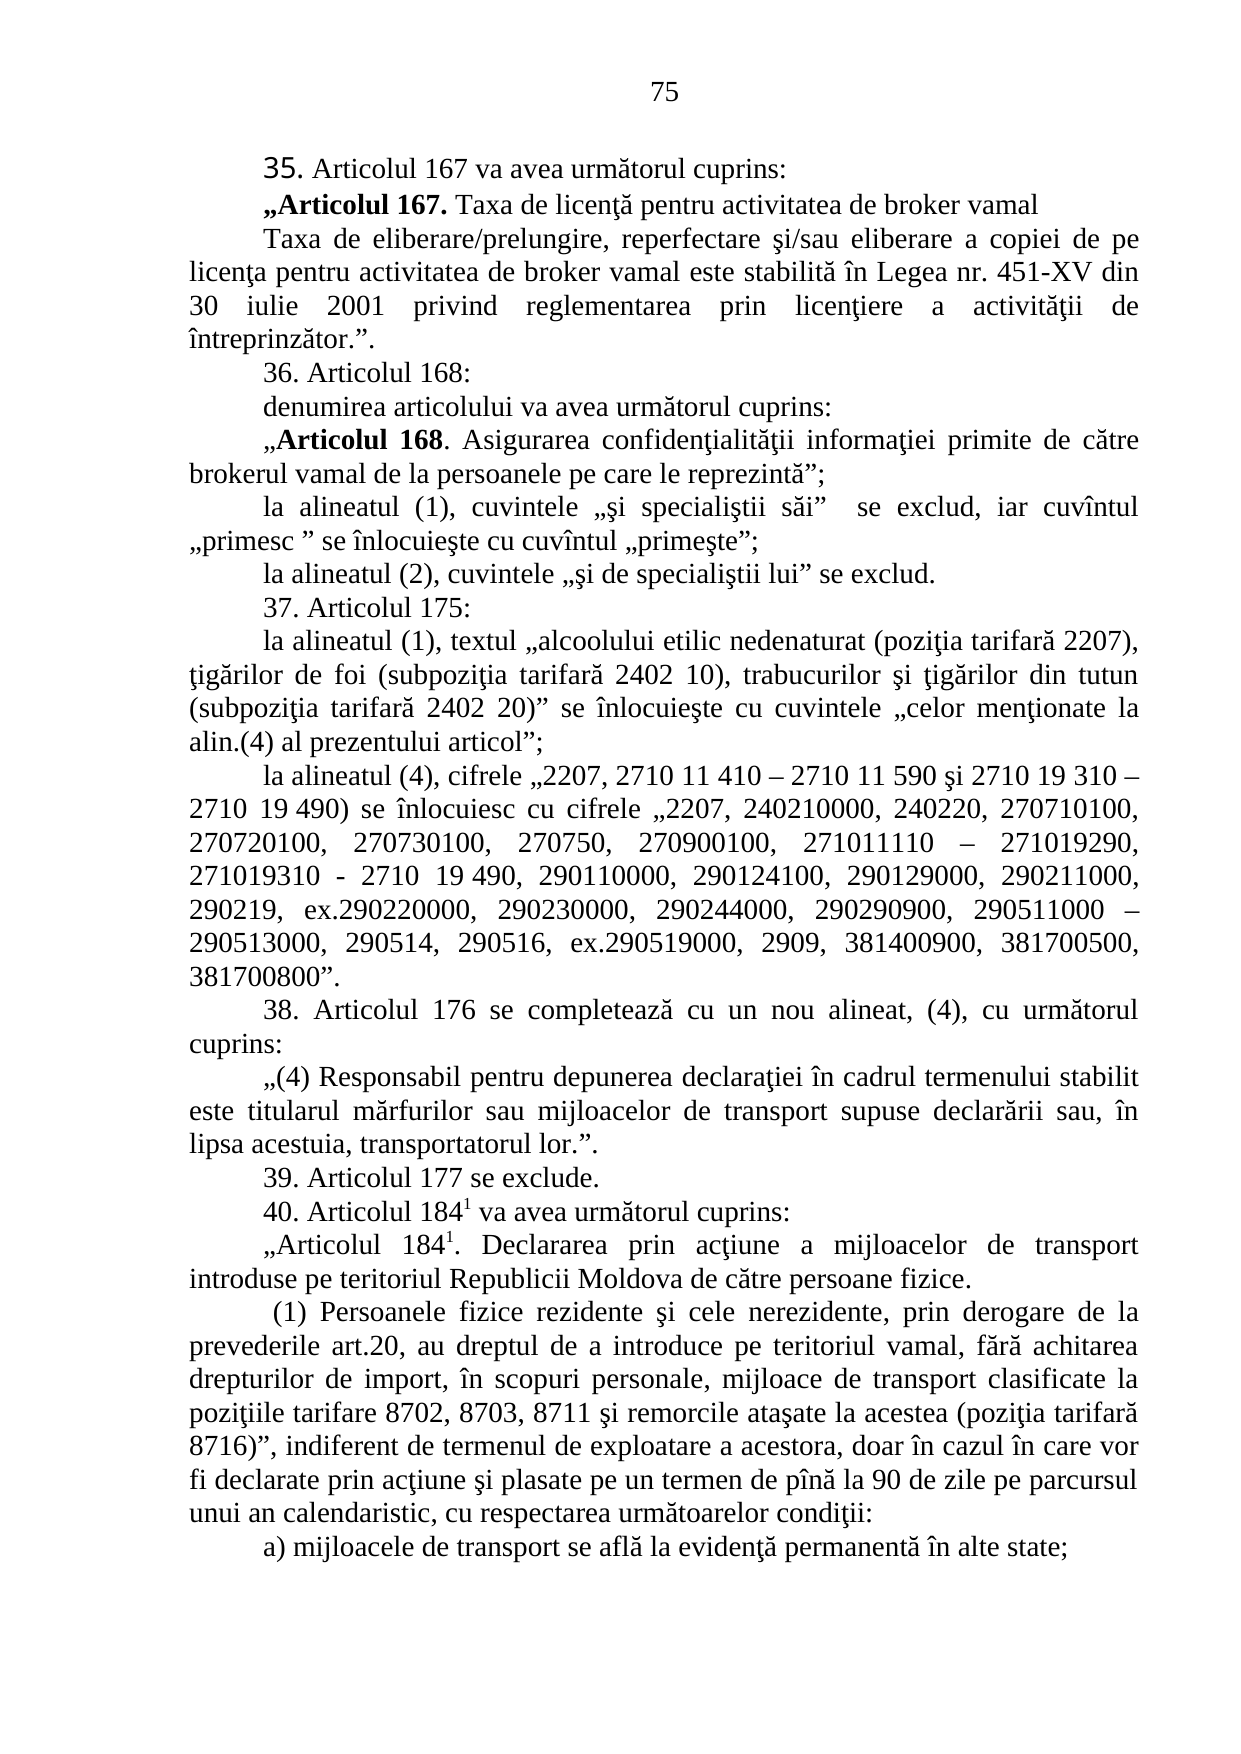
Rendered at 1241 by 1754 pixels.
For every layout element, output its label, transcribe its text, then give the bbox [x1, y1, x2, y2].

text 39. Articolul 177 se exclude. [189, 1160, 1140, 1194]
text la alineatul (1), cuvintele „şi specialiştii săi” se exclud, iar cuvîntul „primesc ” se înlocuieşte cu cuvîntul „primeşte”; [189, 489, 1140, 556]
text 36. Articolul 168: [189, 355, 1140, 389]
text la alineatul (4), cifrele „2207, 2710 11 410 – 2710 11 590 şi 2710 19 310 – 2710 19 490) se înlocuiesc cu cifrele „2207, 240210000, 240220, 270710100, 270720100, 270730100, 270750, 270900100, 271011110 – 271019290, 271019310 - 2710 19 490, 290110000, 290124100, 290129000, 290211000, 290219, ex.290220000, 290230000, 290244000, 290290900, 290511000 – 290513000, 290514, 290516, ex.290519000, 2909, 381400900, 381700500, 381700800”. [189, 758, 1140, 992]
text „Articolul 167. Taxa de licenţă pentru activitatea de broker vamal [189, 187, 1140, 221]
text „Articolul 1841. Declararea prin acţiune a mijloacelor de transport introduse pe teritoriul Republicii Moldova de către persoane fizice. [189, 1227, 1140, 1294]
text (1) Persoanele fizice rezidente şi cele nerezidente, prin derogare de la prevederile art.20, au dreptul de a introduce pe teritoriul vamal, fără achitarea drepturilor de import, în scopuri personale, mijloace de transport clasificate la poziţiile tarifare 8702, 8703, 8711 şi remorcile ataşate la acestea (poziţia tarifară 8716)”, indiferent de termenul de exploatare a acestora, doar în cazul în care vor fi declarate prin acţiune şi plasate pe un termen de pînă la 90 de zile pe parcursul unui an calendaristic, cu respectarea următoarelor condiţii: [189, 1294, 1140, 1529]
text denumirea articolului va avea următorul cuprins: [189, 389, 1140, 422]
text „Articolul 168. Asigurarea confidenţialităţii informaţiei primite de către brokerul vamal de la persoanele pe care le reprezintă”; [189, 422, 1140, 489]
text 38. Articolul 176 se completează cu un nou alineat, (4), cu următorul cuprins: [189, 992, 1140, 1059]
text la alineatul (2), cuvintele „şi de specialiştii lui” se exclud. [189, 556, 1140, 590]
text la alineatul (1), textul „alcoolului etilic nedenaturat (poziţia tarifară 2207), ţigărilor de foi (subpoziţia tarifară 2402 10), trabucurilor şi ţigărilor din tutun (subpoziţia tarifară 2402 20)” se înlocuieşte cu cuvintele „celor menţionate la alin.(4) al prezentului articol”; [189, 623, 1140, 758]
text 35. Articolul 167 va avea următorul cuprins: [189, 148, 1140, 187]
text Taxa de eliberare/prelungire, reperfectare şi/sau eliberare a copiei de pe licenţa pentru activitatea de broker vamal este stabilită în Legea nr. 451-XV din 30 iulie 2001 privind reglementarea prin licenţiere a activităţii de întreprinzător.”. [189, 221, 1140, 355]
text a) mijloacele de transport se află la evidenţă permanentă în alte state; [189, 1529, 1140, 1563]
text „(4) Responsabil pentru depunerea declaraţiei în cadrul termenului stabilit este titularul mărfurilor sau mijloacelor de transport supuse declarării sau, în lipsa acestuia, transportatorul lor.”. [189, 1059, 1140, 1160]
text 37. Articolul 175: [189, 590, 1140, 623]
text 40. Articolul 1841 va avea următorul cuprins: [189, 1194, 1140, 1227]
